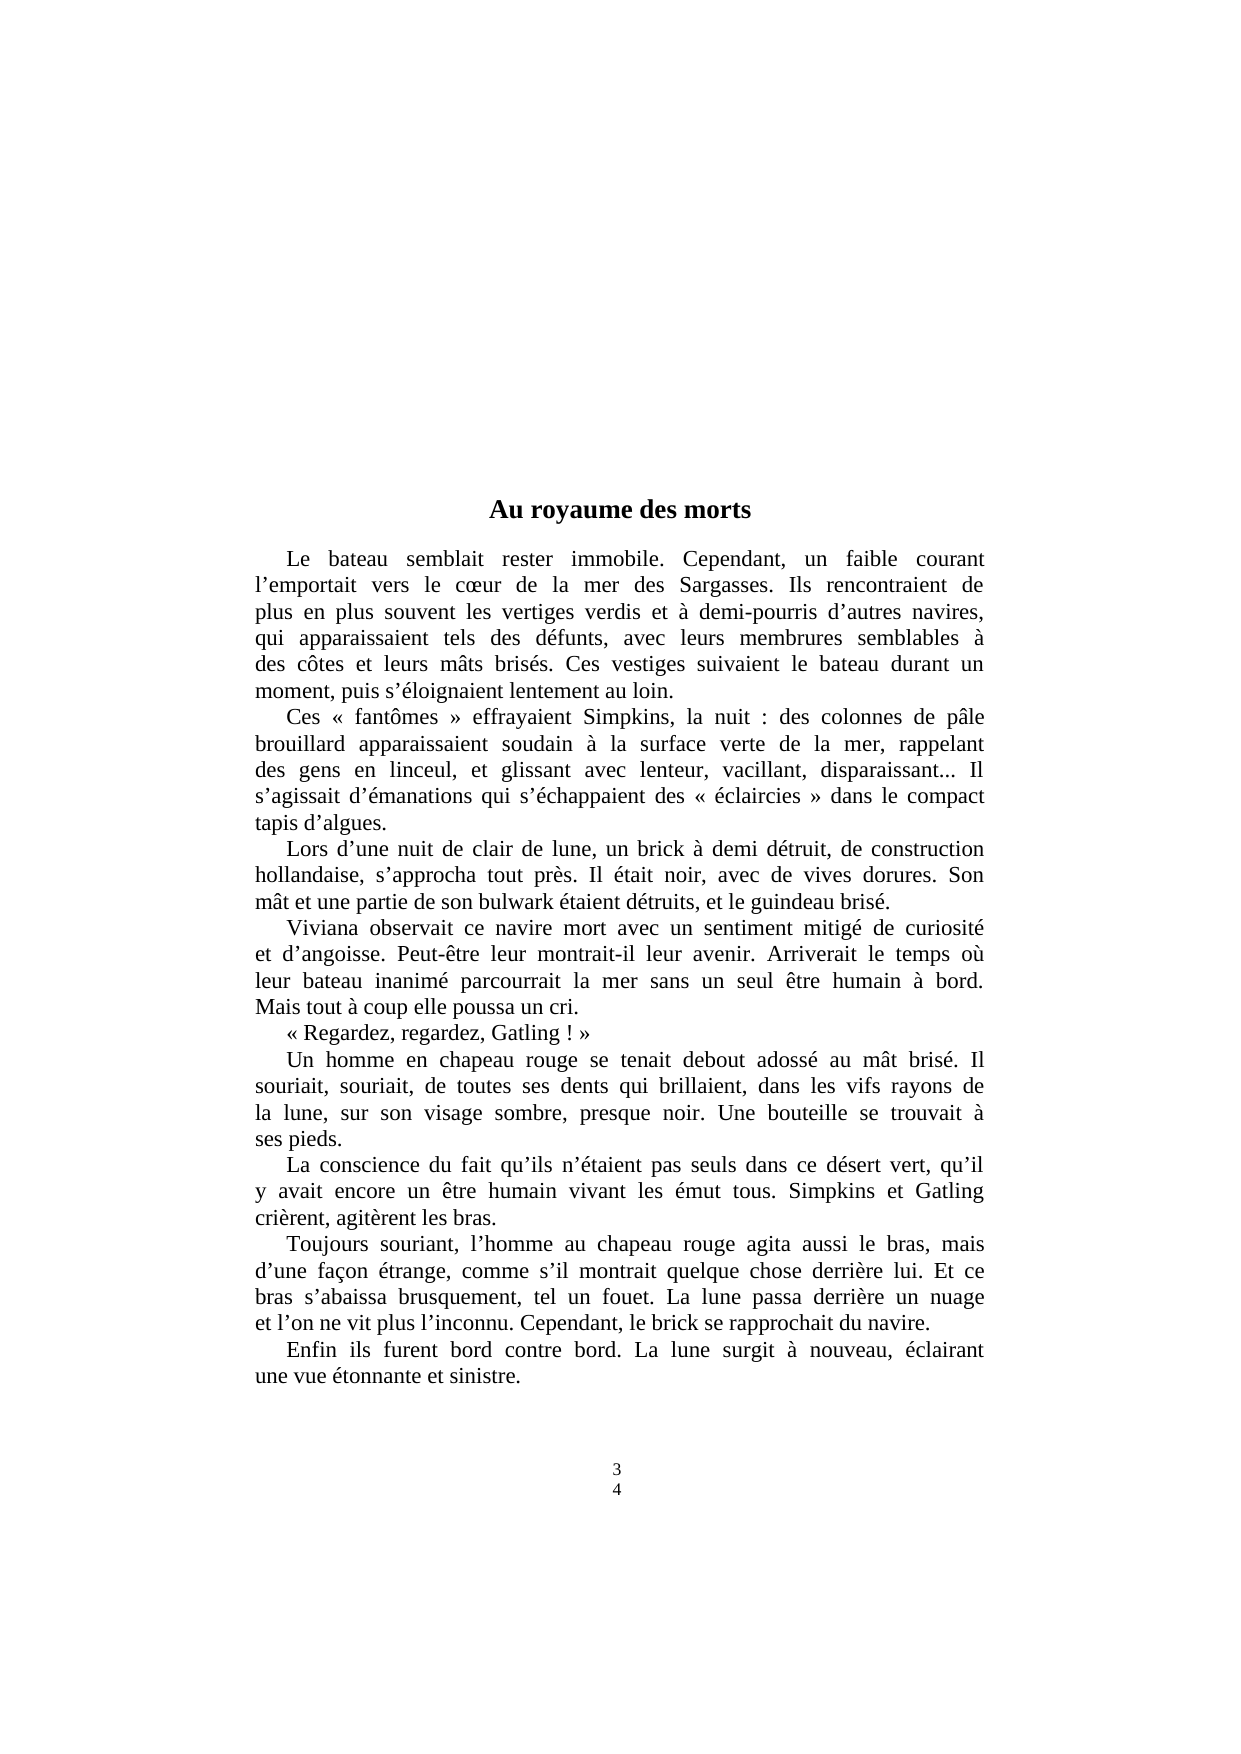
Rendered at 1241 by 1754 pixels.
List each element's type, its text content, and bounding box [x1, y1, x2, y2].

text Toujours souriant, l’homme au chapeau rouge agita aussi le bras, mais d’une façon étrange, comme s’il montrait quelque chose derrière lui. Et ce bras s’abaissa brusquement, tel un fouet. La lune passa derrière un nuage et l’on ne vit plus l’inconnu. Cependant, le brick se rapprochait du navire. [255, 1230, 986, 1336]
text Ces « fantômes » effrayaient Simpkins, la nuit : des colonnes de pâle brouillard apparaissaient soudain à la surface verte de la mer, rappelant des gens en linceul, et glissant avec lenteur, vacillant, disparaissant... Il s’agissait d’émanations qui s’échappaient des « éclaircies » dans le compact tapis d’algues. [255, 703, 986, 835]
text Enfin ils furent bord contre bord. La lune surgit à nouveau, éclairant une vue étonnante et sinistre. [255, 1336, 986, 1388]
text « Regardez, regardez, Gatling ! » [255, 1019, 986, 1046]
text La conscience du fait qu’ils n’étaient pas seuls dans ce désert vert, qu’il y avait encore un être humain vivant les émut tous. Simpkins et Gatling crièrent, agitèrent les bras. [255, 1151, 986, 1230]
text Au royaume des morts [255, 497, 986, 524]
text Lors d’une nuit de clair de lune, un brick à demi détruit, de construction hollandaise, s’approcha tout près. Il était noir, avec de vives dorures. Son mât et une partie de son bulwark étaient détruits, et le guindeau brisé. [255, 835, 986, 914]
text Un homme en chapeau rouge se tenait debout adossé au mât brisé. Il souriait, souriait, de toutes ses dents qui brillaient, dans les vifs rayons de la lune, sur son visage sombre, presque noir. Une bouteille se trouvait à ses pieds. [255, 1046, 986, 1151]
text Viviana observait ce navire mort avec un sentiment mitigé de curiosité et d’angoisse. Peut-être leur montrait-il leur avenir. Arriverait le temps où leur bateau inanimé parcourrait la mer sans un seul être humain à bord. Mais tout à coup elle poussa un cri. [255, 914, 986, 1019]
text Le bateau semblait rester immobile. Cependant, un faible courant l’emportait vers le cœur de la mer des Sargasses. Ils rencontraient de plus en plus souvent les vertiges verdis et à demi-pourris d’autres navires, qui apparaissaient tels des défunts, avec leurs membrures semblables à des côtes et leurs mâts brisés. Ces vestiges suivaient le bateau durant un moment, puis s’éloignaient lentement au loin. [255, 545, 986, 703]
